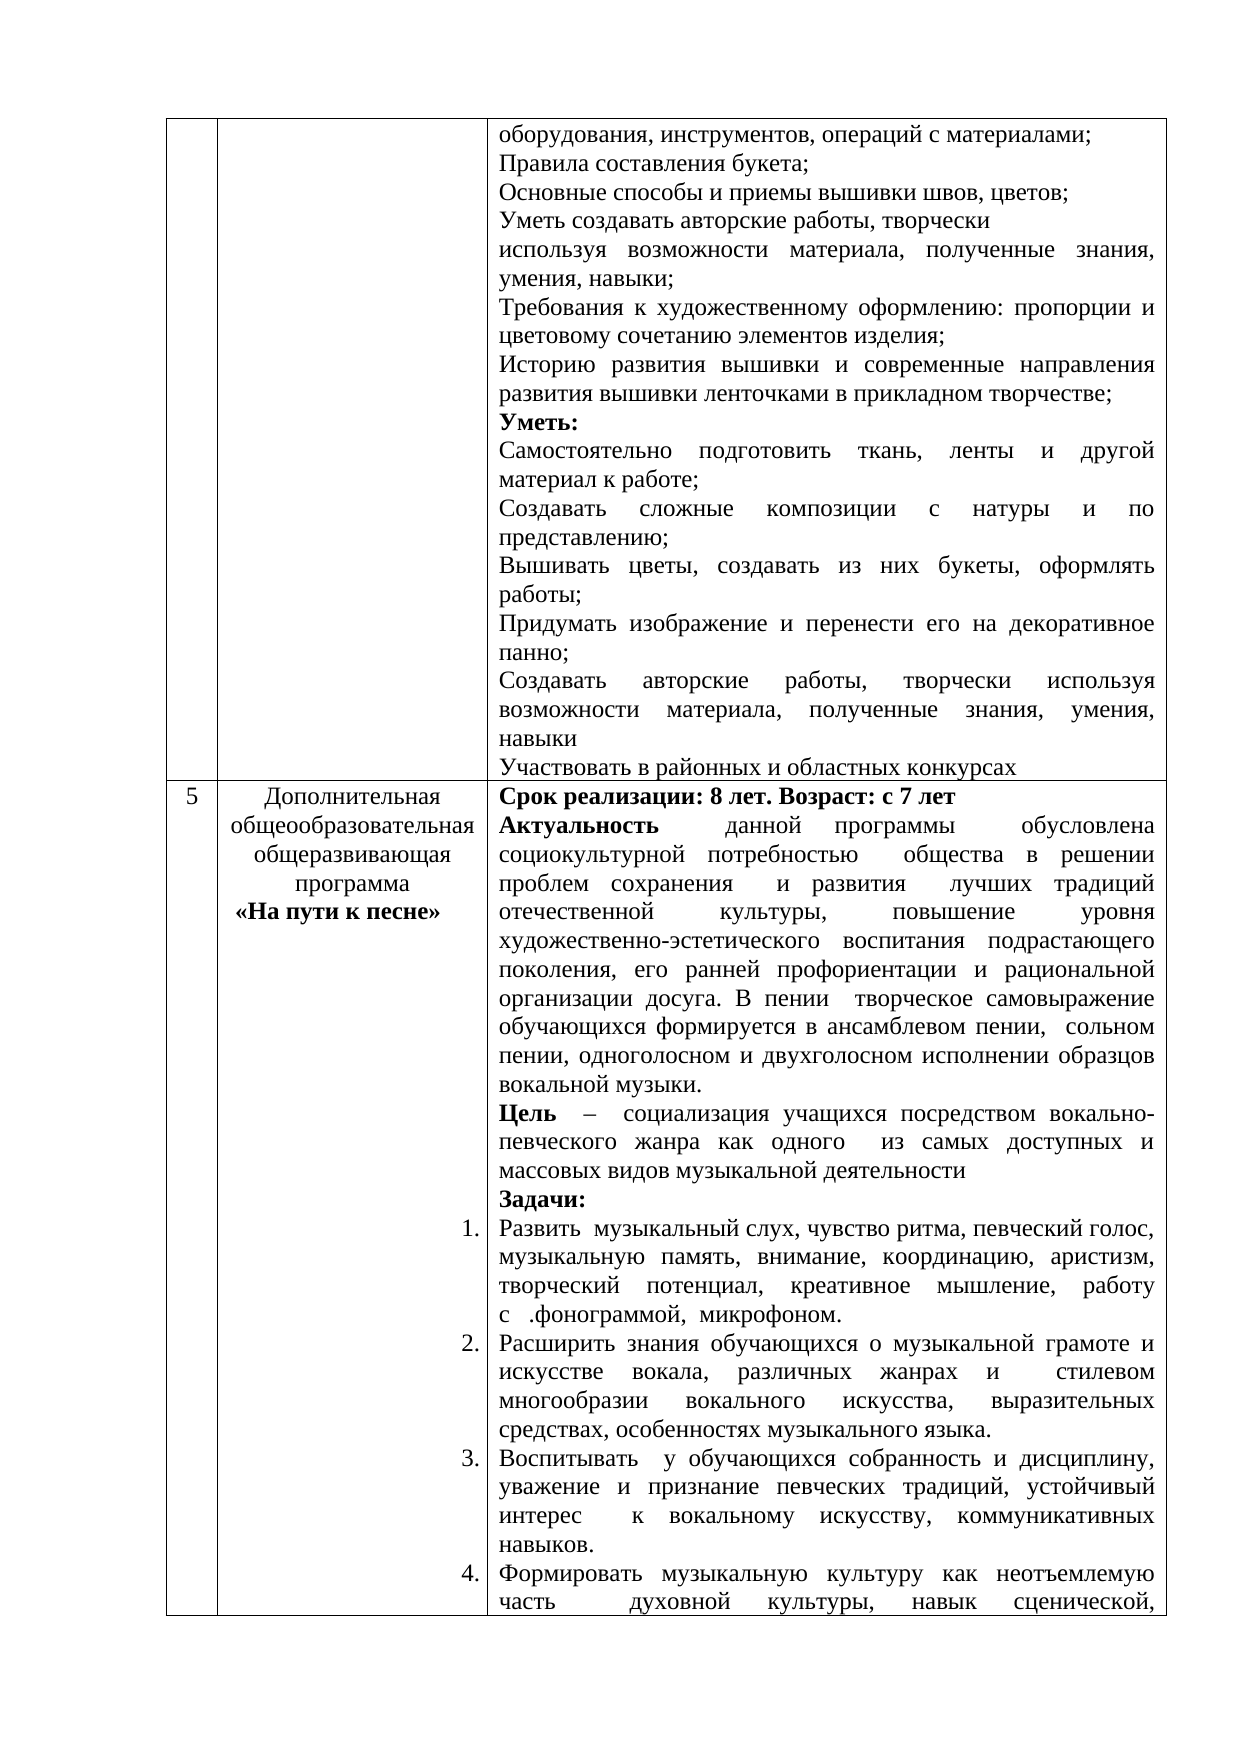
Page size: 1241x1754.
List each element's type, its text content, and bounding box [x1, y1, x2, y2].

table_cell 5 [167, 781, 217, 1615]
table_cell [488, 119, 1166, 780]
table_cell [218, 119, 487, 780]
table_cell 4 [167, 119, 217, 780]
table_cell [218, 781, 487, 1615]
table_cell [488, 781, 1166, 1615]
